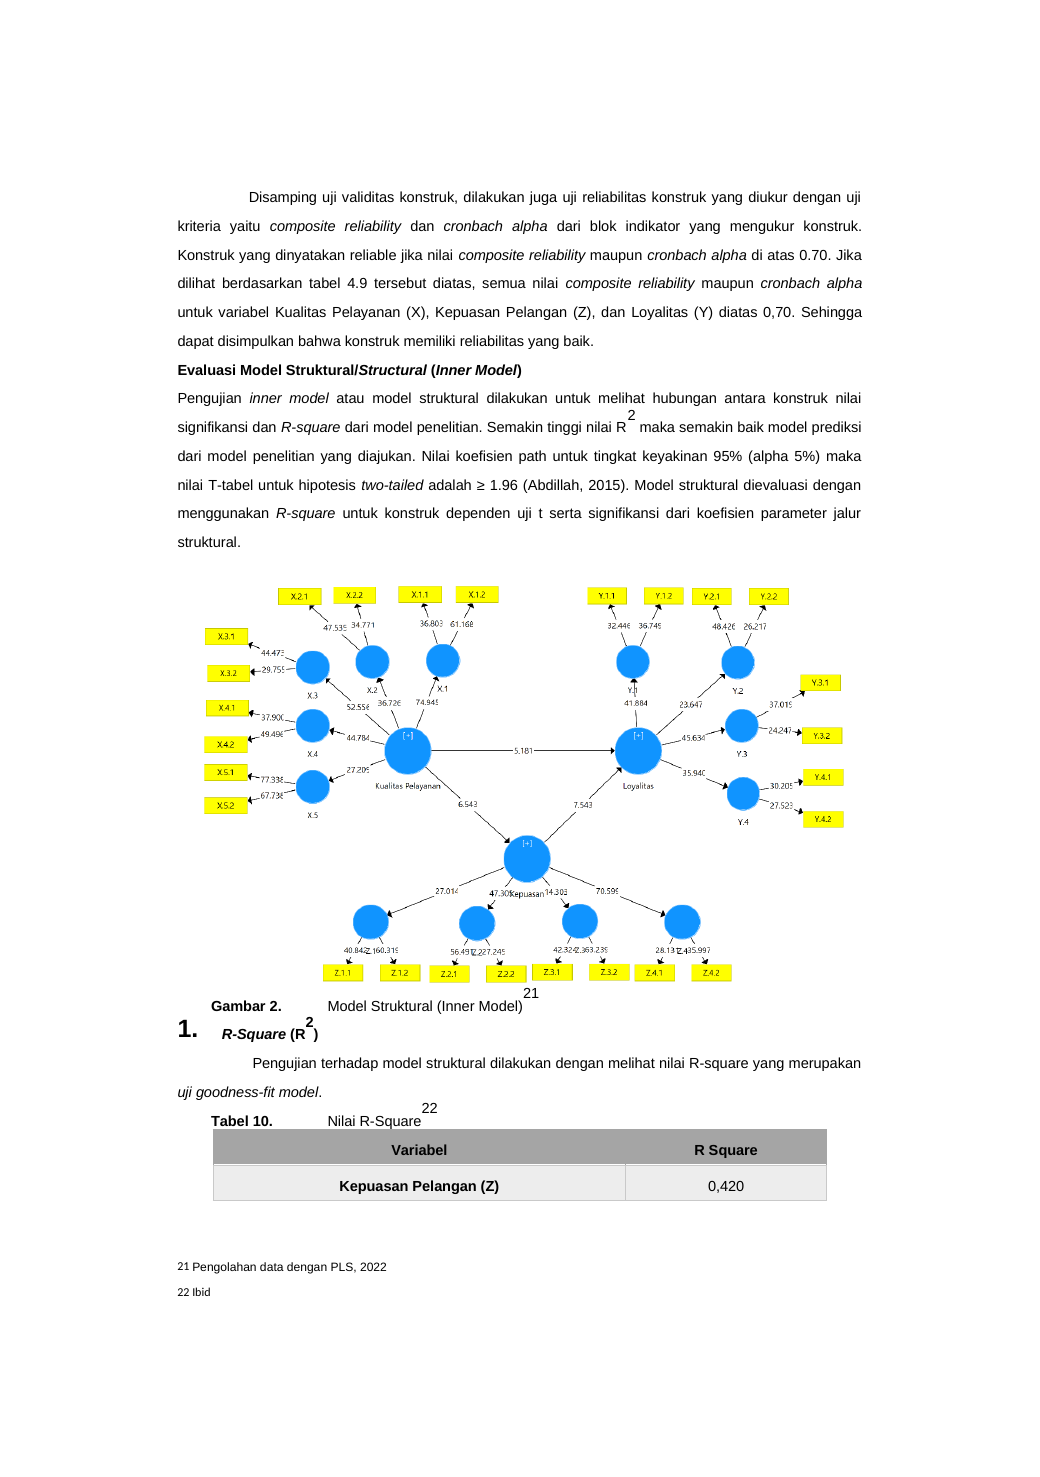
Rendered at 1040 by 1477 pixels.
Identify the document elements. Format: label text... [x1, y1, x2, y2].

table_header Variabel [214, 1130, 625, 1164]
text Tabel 10. Nilai R-Square [211, 1100, 862, 1129]
text Disamping uji validitas konstruk, dilakukan juga uji reliabilitas konstruk yang diukur dengan uji kriteria yaitu composite reliability dan cronbach alpha dari blok indikator yang mengukur konstruk. Konstruk yang dinyatakan reliable jika nilai composite reliability maupun cronbach alpha di atas 0.70. Jika dilihat berdasarkan tabel 4.9 tersebut diatas, semua nilai composite reliability maupun cronbach alpha untuk variabel Kualitas Pelayanan (X), Kepuasan Pelangan (Z), dan Loyalitas (Y) diatas 0,70. Sehingga dapat disimpulkan bahwa konstruk memiliki reliabilitas yang baik. [177, 177, 862, 350]
picture [192, 551, 847, 986]
table_cell Kepuasan Pelangan (Z) [214, 1166, 625, 1200]
text Gambar 2. Model Struktural (Inner Model) [211, 985, 862, 1014]
text Pengujian inner model atau model struktural dilakukan untuk melihat hubungan antara konstruk nilai signifikansi dan R-square dari model penelitian. Semakin tinggi nilai R2 maka semakin baik model prediksi dari model penelitian yang diajukan. Nilai koefisien path untuk tingkat keyakinan 95% (alpha 5%) maka nilai T-tabel untuk hipotesis two-tailed adalah ≥ 1.96 (Abdillah, 2015). Model struktural dievaluasi dengan menggunakan R-square untuk konstruk dependen uji t serta signifikansi dari koefisien parameter jalur struktural. [177, 378, 862, 551]
text Pengujian terhadap model struktural dilakukan dengan melihat nilai R-square yang merupakan uji goodness-fit model. [177, 1043, 862, 1100]
table_cell 0,420 [626, 1166, 826, 1200]
text Evaluasi Model Struktural/Structural (Inner Model) [177, 350, 862, 378]
table_header R Square [626, 1130, 826, 1164]
list R-Square (R2) [177, 1014, 862, 1043]
